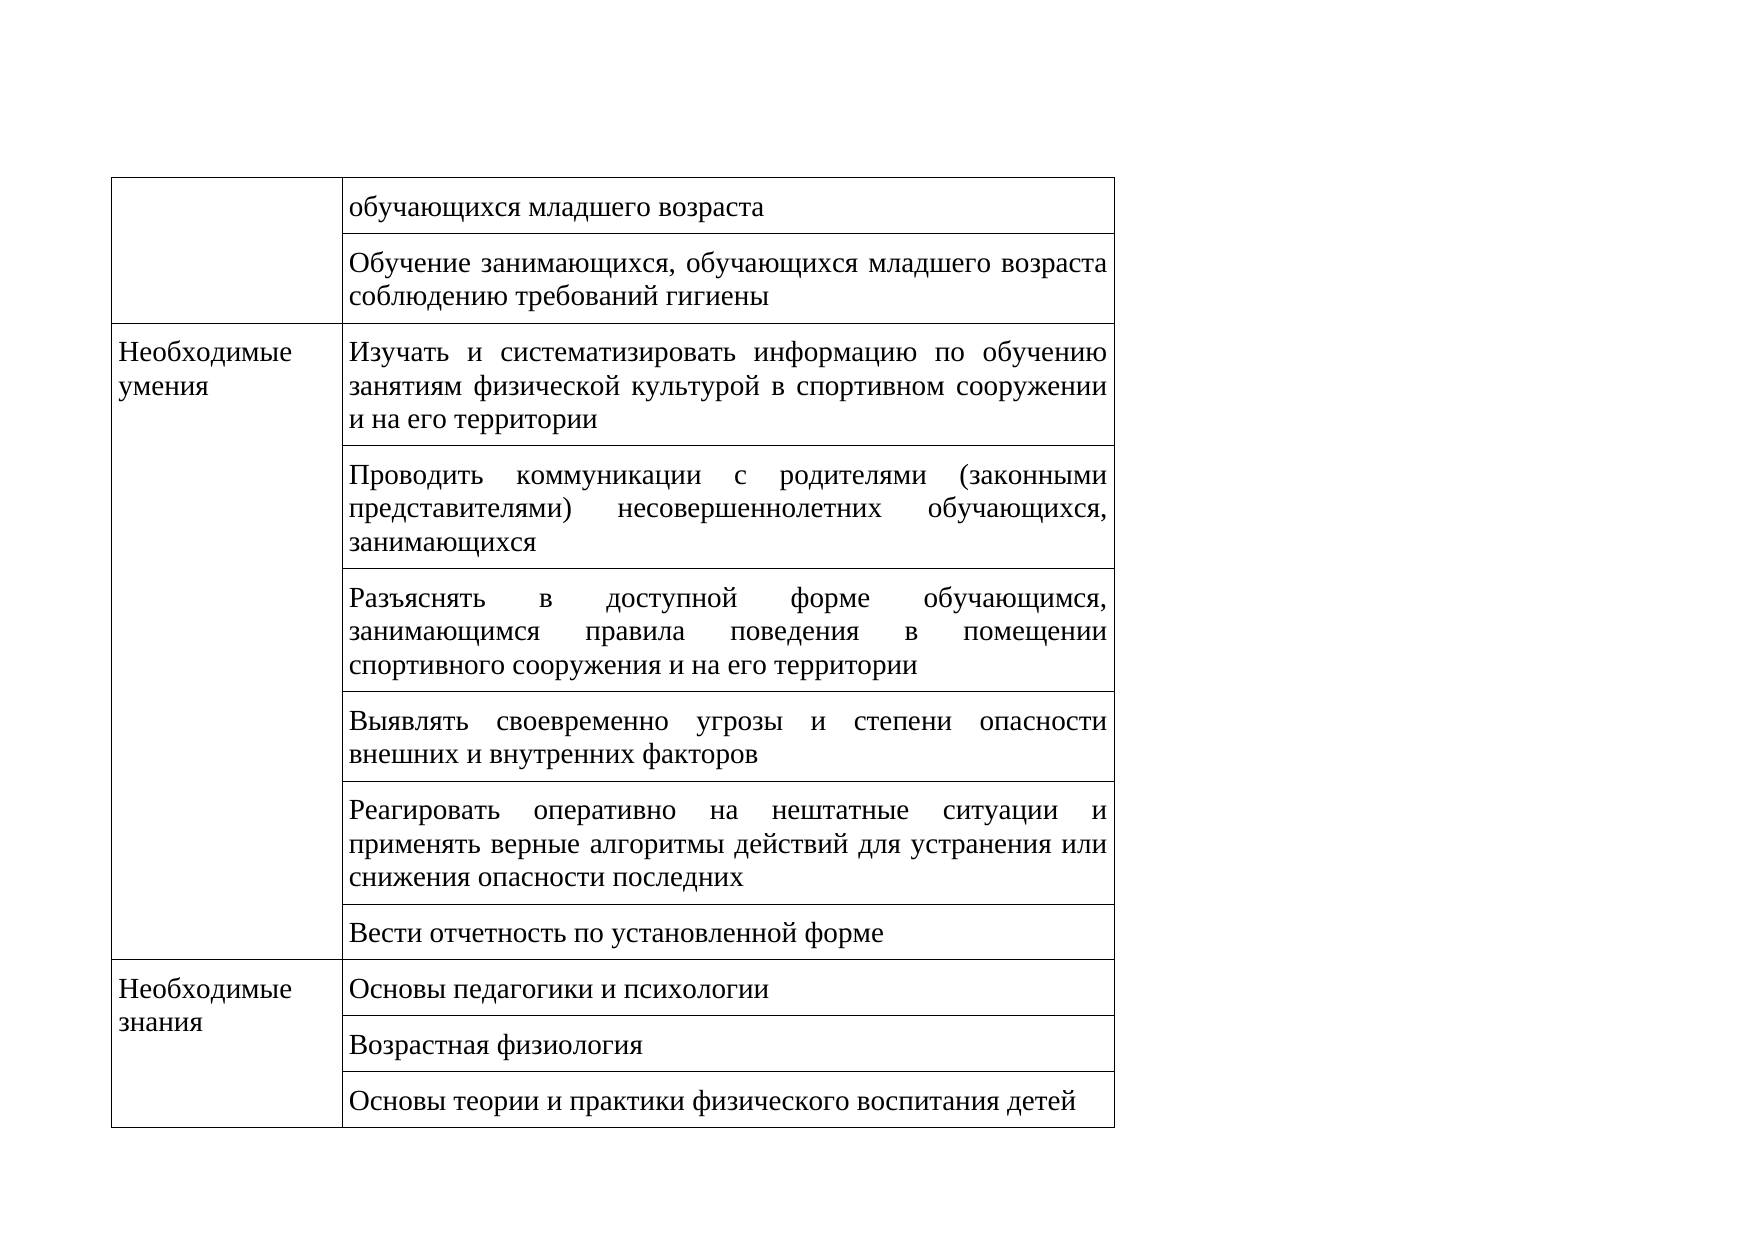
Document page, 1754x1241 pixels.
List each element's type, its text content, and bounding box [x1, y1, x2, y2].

table_cell Основы педагогики и психологии [343, 960, 1114, 1015]
table_cell Необходимые знания [112, 960, 342, 1127]
table_cell Возрастная физиология [343, 1016, 1114, 1071]
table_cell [343, 178, 1114, 233]
table_cell Выявлять своевременно угрозы и степени опасности внешних и внутренних факторов [343, 692, 1114, 781]
table_cell Проводить коммуникации с родителями (законными представителями) несовершеннолетних обучающихся, занимающихся [343, 446, 1114, 568]
table_cell Вести отчетность по установленной форме [343, 905, 1114, 959]
table_cell Реагировать оперативно на нештатные ситуации и применять верные алгоритмы действий для устранения или снижения опасности последних [343, 782, 1114, 903]
table_cell Разъяснять в доступной форме обучающимся, занимающимся правила поведения в помещении спортивного сооружения и на его территории [343, 569, 1114, 691]
table_cell Основы теории и практики физического воспитания детей [343, 1072, 1114, 1127]
table_cell Обучение занимающихся, обучающихся младшего возраста соблюдению требований гигиены [343, 234, 1114, 322]
table_cell Необходимые умения [112, 324, 342, 959]
table_cell Изучать и систематизировать информацию по обучению занятиям физической культурой в спортивном сооружении и на его территории [343, 324, 1114, 445]
